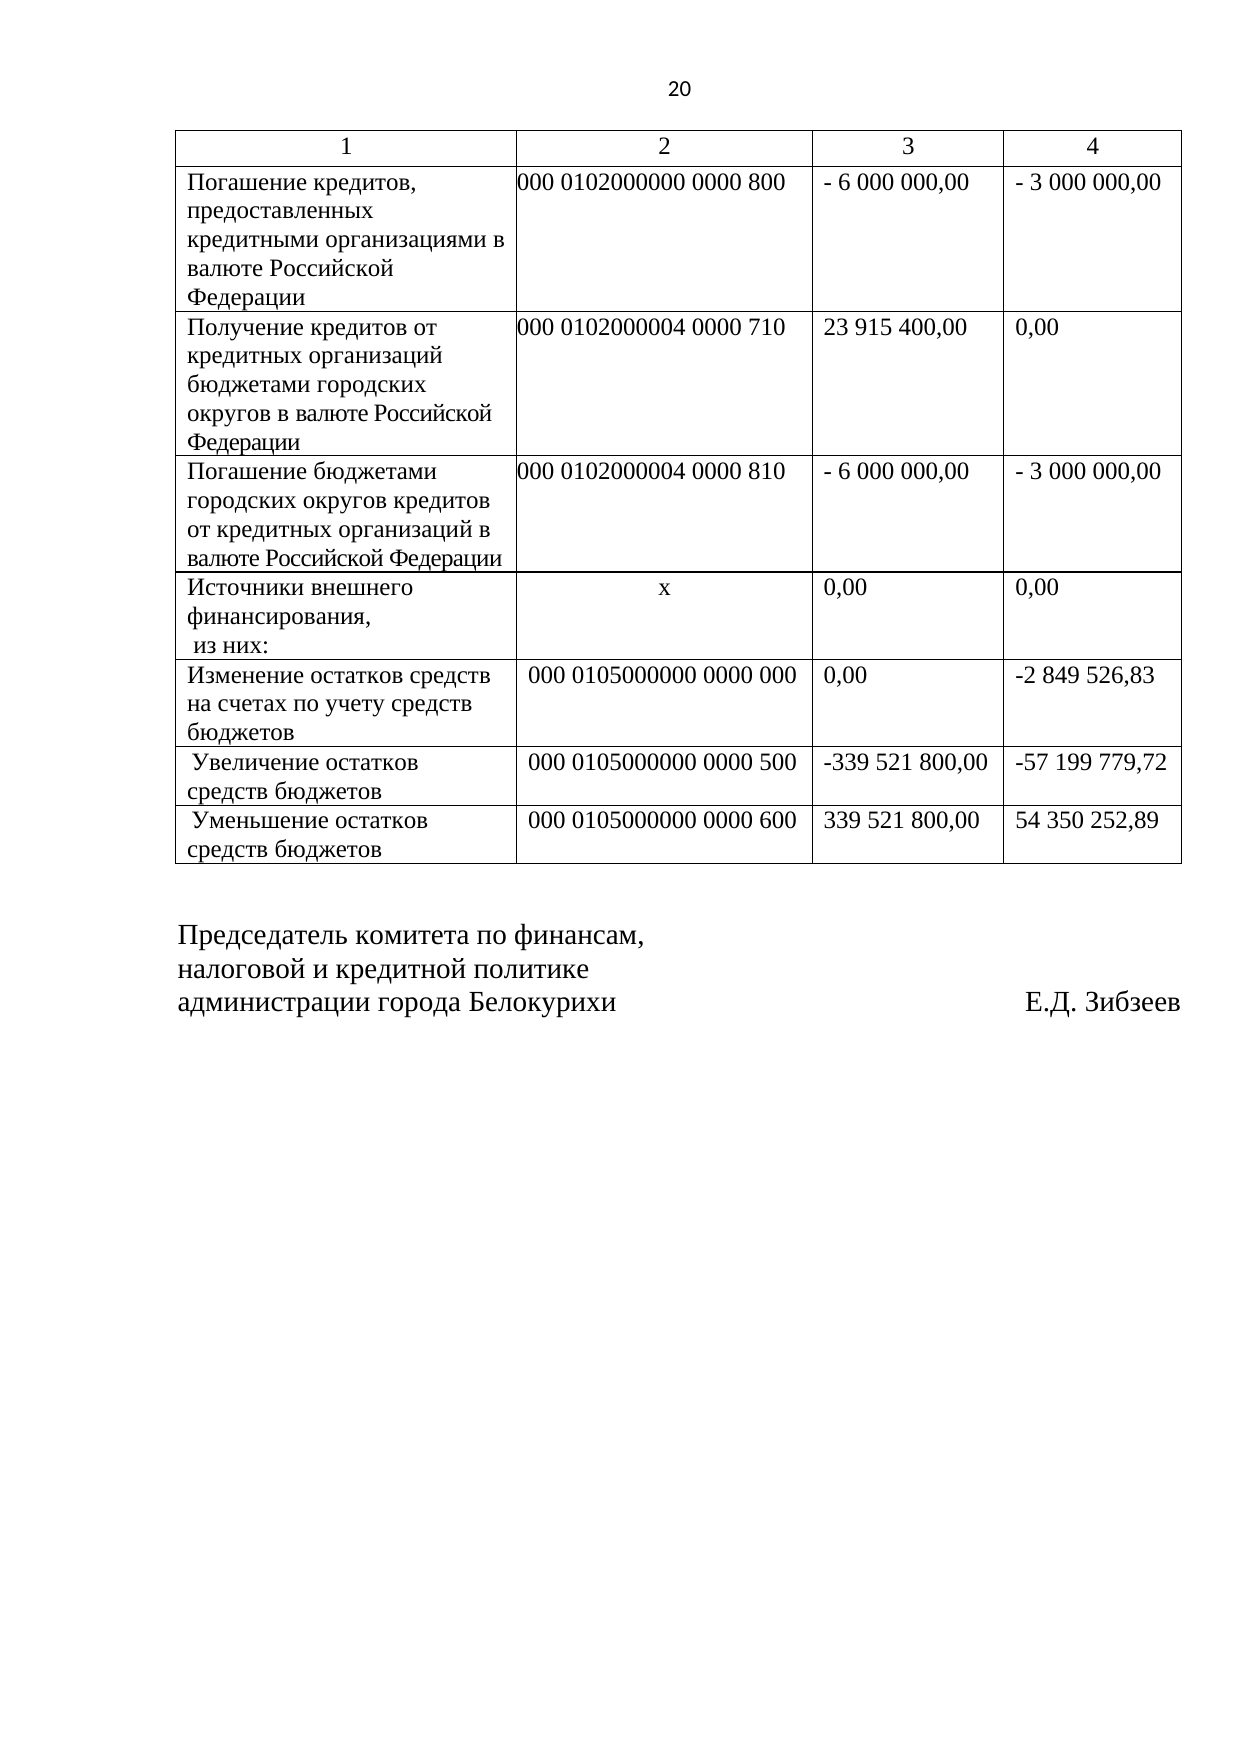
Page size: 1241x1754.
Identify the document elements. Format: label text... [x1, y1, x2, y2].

table_cell 000 0105000000 0000 500 [517, 747, 812, 804]
table_header 2 [517, 131, 812, 166]
table_header 1 [176, 131, 516, 166]
table_cell -2 849 526,83 [1004, 660, 1181, 746]
text администрации города Белокурихи Е.Д. Зибзеев [177, 984, 1181, 1018]
table_cell 000 0102000004 0000 710 [517, 312, 812, 455]
table_cell 000 0105000000 0000 600 [517, 806, 812, 863]
table_cell - 6 000 000,00 [813, 167, 1003, 311]
text Председатель комитета по финансам, [177, 917, 1181, 951]
table_cell Увеличение остатков средств бюджетов [176, 747, 516, 804]
table_cell -339 521 800,00 [813, 747, 1003, 804]
table_cell 54 350 252,89 [1004, 806, 1181, 863]
table_cell 0,00 [1004, 573, 1181, 659]
table_cell 000 0105000000 0000 000 [517, 660, 812, 746]
table_cell - 6 000 000,00 [813, 456, 1003, 571]
table_cell Уменьшение остатков средств бюджетов [176, 806, 516, 863]
table_cell 000 0102000004 0000 810 [517, 456, 812, 571]
table_cell х [517, 573, 812, 659]
table_cell Погашение бюджетами городских округов кредитов от кредитных организаций в валюте Российской Федерации [176, 456, 516, 571]
table_cell 23 915 400,00 [813, 312, 1003, 455]
table_cell -57 199 779,72 [1004, 747, 1181, 804]
table_cell Источники внешнего финансирования, из них: [176, 573, 516, 659]
table_cell - 3 000 000,00 [1004, 456, 1181, 571]
table_cell 0,00 [1004, 312, 1181, 455]
text налоговой и кредитной политике [177, 951, 1181, 984]
table_cell Получение кредитов от кредитных организаций бюджетами городских округов в валюте Российской Федерации [176, 312, 516, 455]
table_cell Погашение кредитов, предоставленных кредитными организациями в валюте Российской Федерации [176, 167, 516, 311]
table_header 4 [1004, 131, 1181, 166]
table_cell - 3 000 000,00 [1004, 167, 1181, 311]
table_header 3 [813, 131, 1003, 166]
table_cell Изменение остатков средств на счетах по учету средств бюджетов [176, 660, 516, 746]
table_cell 000 0102000000 0000 800 [517, 167, 812, 311]
table_cell 0,00 [813, 573, 1003, 659]
table_cell 339 521 800,00 [813, 806, 1003, 863]
table_cell 0,00 [813, 660, 1003, 746]
